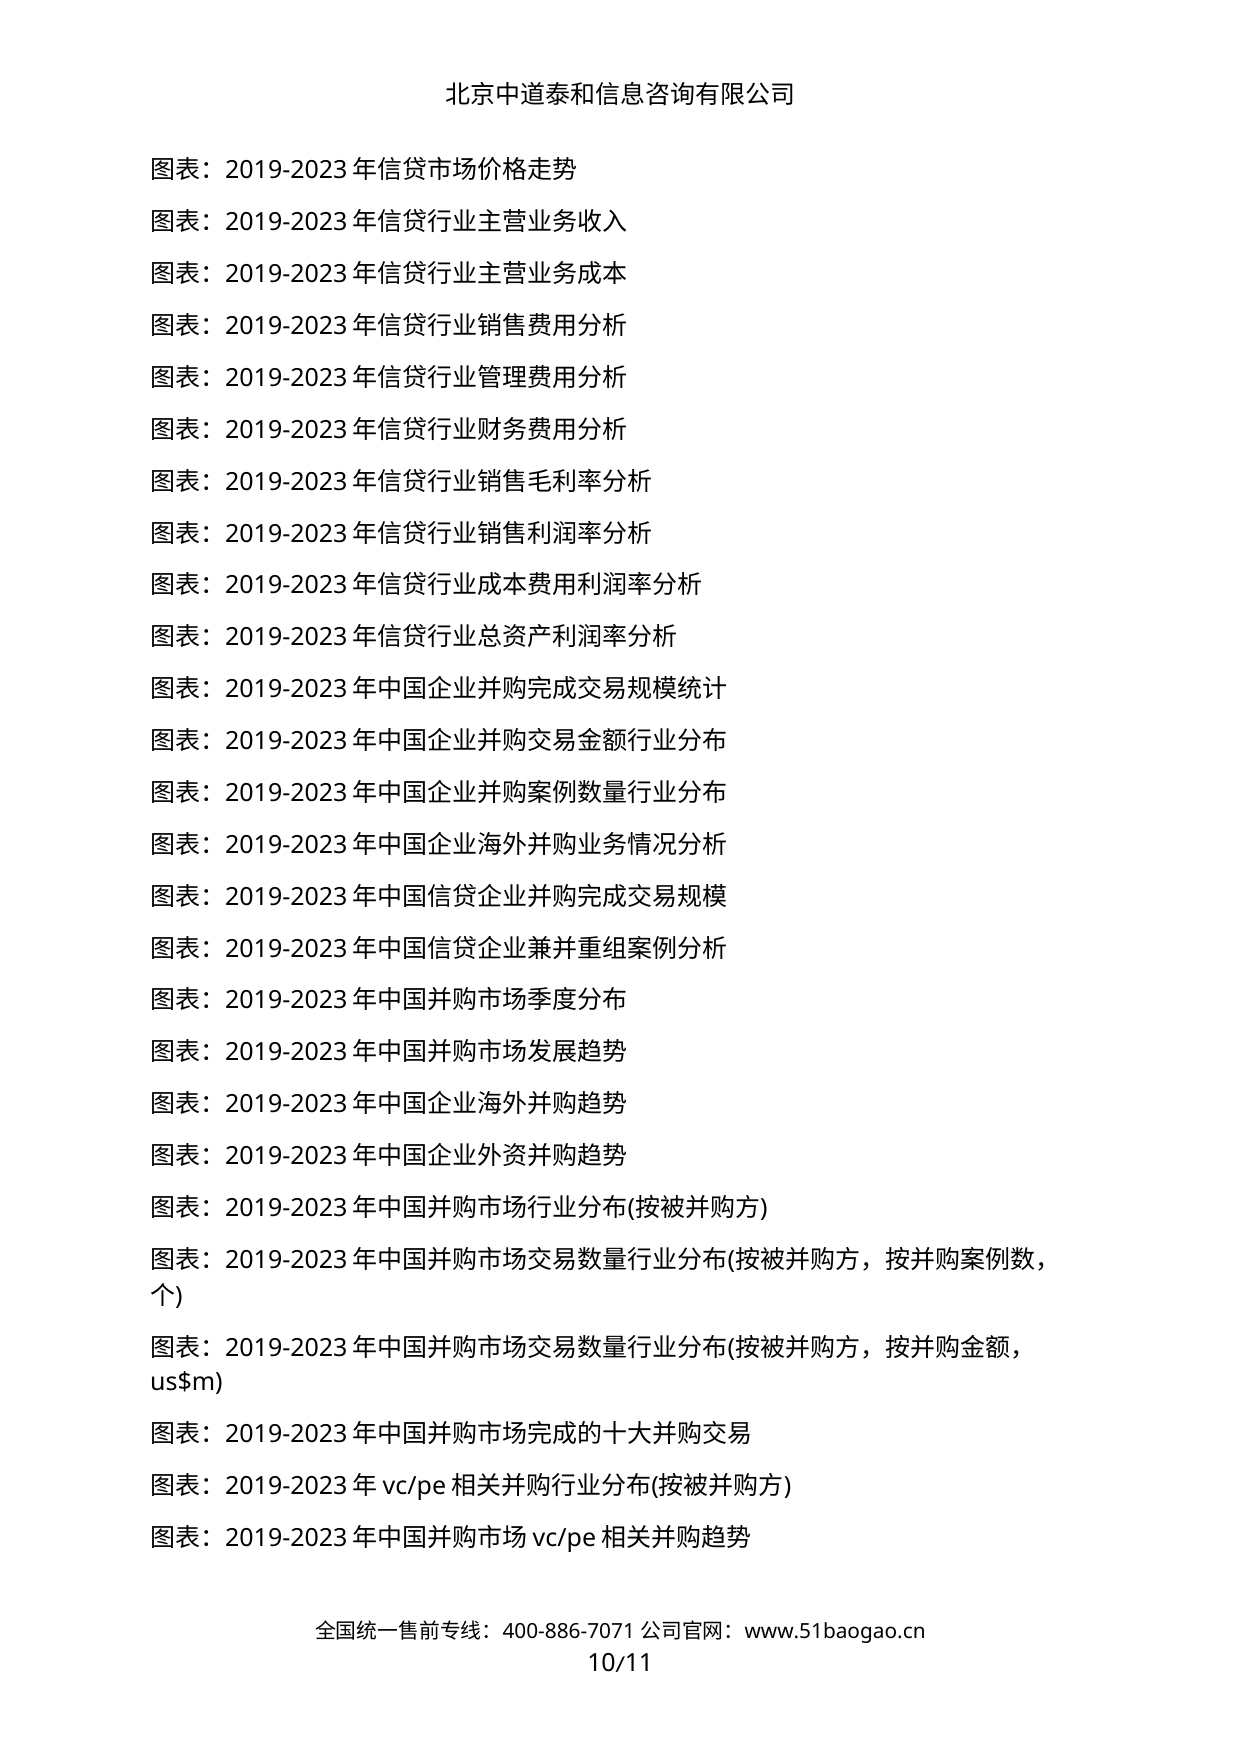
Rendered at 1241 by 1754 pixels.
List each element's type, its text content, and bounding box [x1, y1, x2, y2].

text 图表：2019-2023年中国并购市场交易数量行业分布(按被并购方，按并购金额，us$m) [150, 1327, 1090, 1398]
text 图表：2019-2023年中国并购市场完成的十大并购交易 [150, 1413, 1090, 1450]
text 图表：2019-2023年信贷市场价格走势 [150, 150, 1090, 186]
text 图表：2019-2023年信贷行业总资产利润率分析 [150, 617, 1090, 653]
text 图表：2019-2023年中国企业并购完成交易规模统计 [150, 669, 1090, 705]
text 图表：2019-2023年中国企业海外并购趋势 [150, 1084, 1090, 1120]
text 图表：2019-2023年中国企业外资并购趋势 [150, 1136, 1090, 1172]
text 图表：2019-2023年中国并购市场交易数量行业分布(按被并购方，按并购案例数，个) [150, 1239, 1090, 1312]
text 图表：2019-2023年信贷行业管理费用分析 [150, 357, 1090, 394]
text 图表：2019-2023年信贷行业主营业务成本 [150, 254, 1090, 290]
text 图表：2019-2023年信贷行业销售费用分析 [150, 306, 1090, 342]
text 图表：2019-2023年vc/pe相关并购行业分布(按被并购方) [150, 1465, 1090, 1502]
text 图表：2019-2023年信贷行业主营业务收入 [150, 202, 1090, 238]
text 图表：2019-2023年中国企业并购案例数量行业分布 [150, 772, 1090, 809]
text 图表：2019-2023年中国并购市场vc/pe相关并购趋势 [150, 1517, 1090, 1553]
text 图表：2019-2023年中国企业海外并购业务情况分析 [150, 824, 1090, 861]
text 图表：2019-2023年信贷行业财务费用分析 [150, 409, 1090, 446]
text 图表：2019-2023年信贷行业销售利润率分析 [150, 513, 1090, 549]
text 图表：2019-2023年中国并购市场季度分布 [150, 980, 1090, 1016]
text 图表：2019-2023年中国并购市场发展趋势 [150, 1032, 1090, 1068]
text 图表：2019-2023年中国信贷企业并购完成交易规模 [150, 876, 1090, 912]
text 图表：2019-2023年中国信贷企业兼并重组案例分析 [150, 928, 1090, 964]
text 图表：2019-2023年中国企业并购交易金额行业分布 [150, 721, 1090, 757]
text 图表：2019-2023年信贷行业销售毛利率分析 [150, 461, 1090, 497]
text 图表：2019-2023年中国并购市场行业分布(按被并购方) [150, 1187, 1090, 1224]
text 图表：2019-2023年信贷行业成本费用利润率分析 [150, 565, 1090, 601]
